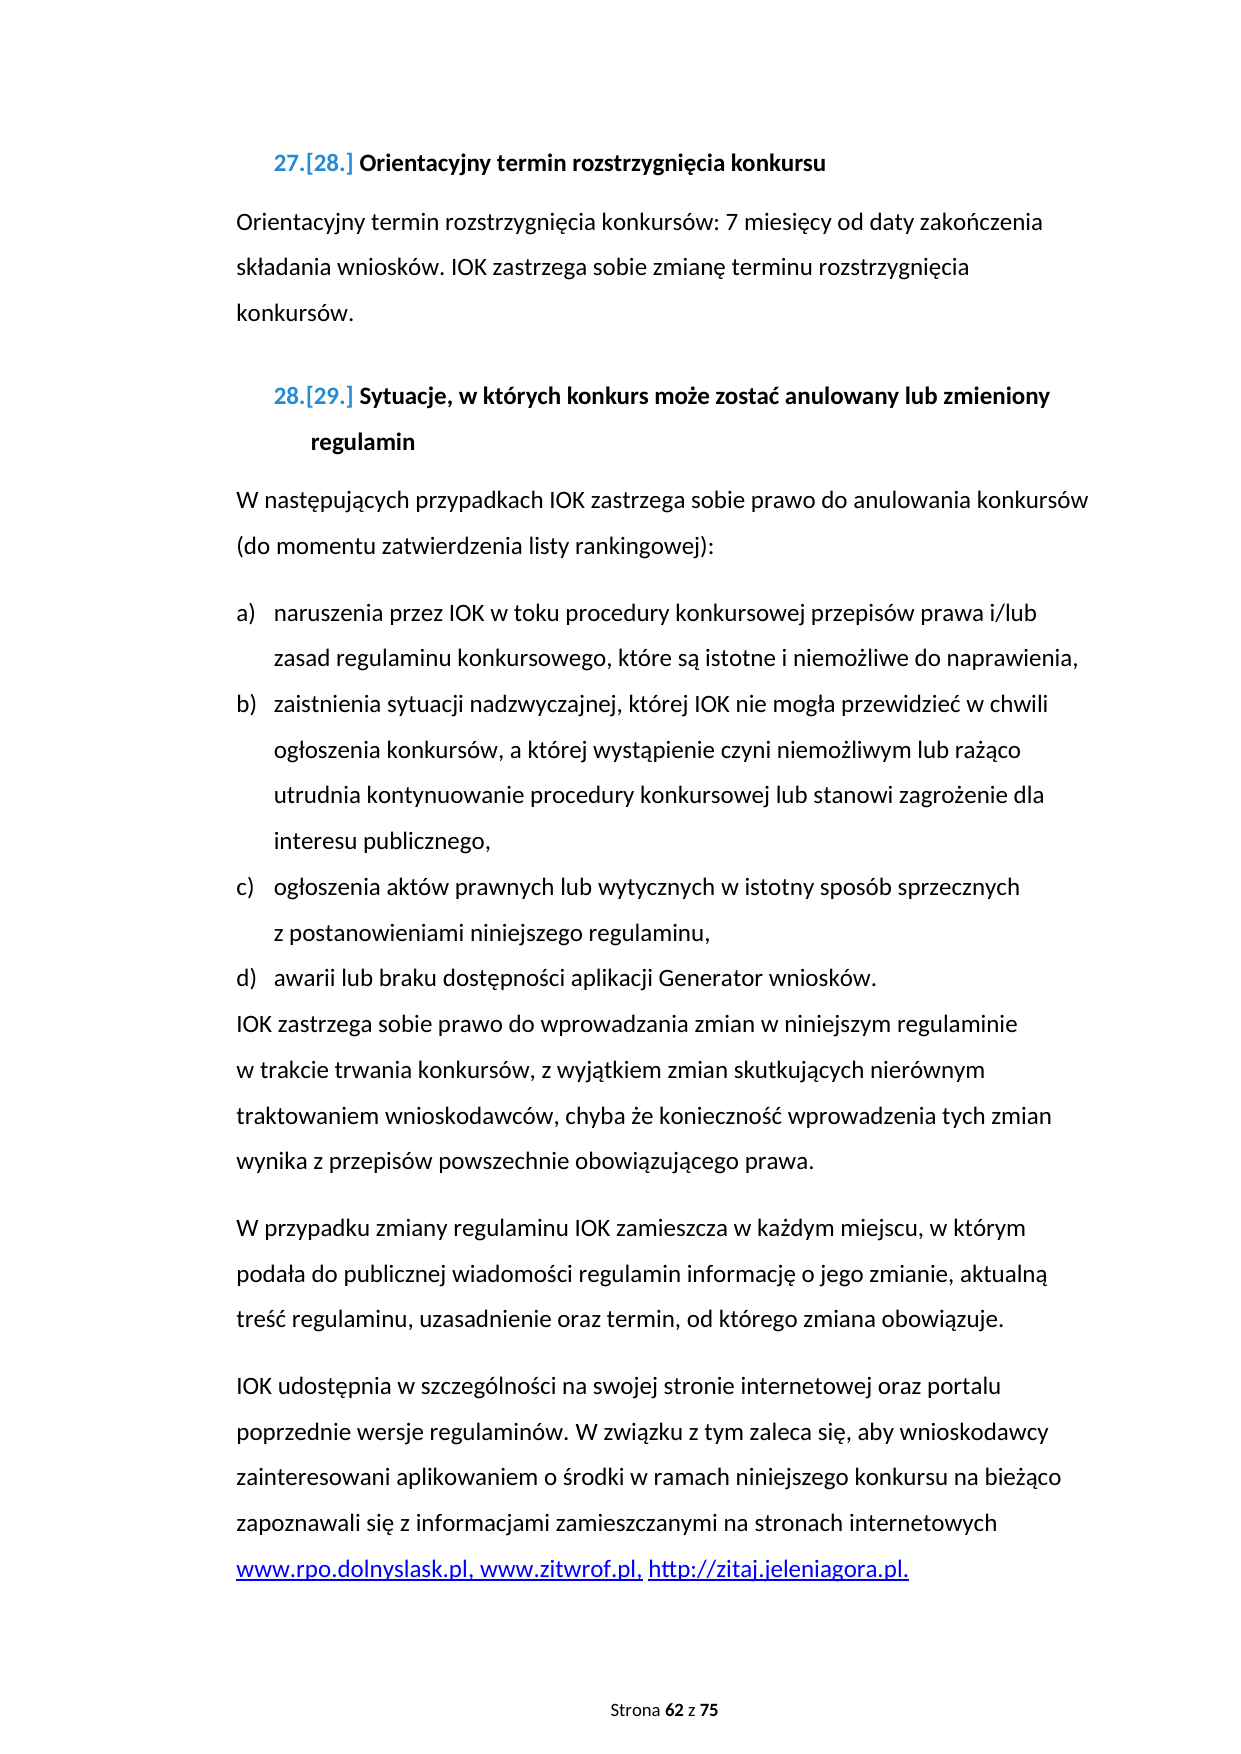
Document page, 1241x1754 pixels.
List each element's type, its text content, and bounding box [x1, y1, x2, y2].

list naruszenia przez IOK w toku procedury konkursowej przepisów prawa i/lub zasad regulaminu konkursowego, które są istotne i niemożliwe do naprawienia, [236, 597, 1093, 673]
list awarii lub braku dostępności aplikacji Generator wniosków. [236, 963, 1093, 993]
text IOK zastrzega sobie prawo do wprowadzania zmian w niniejszym regulaminie w trakcie trwania konkursów, z wyjątkiem zmian skutkujących nierównym traktowaniem wnioskodawców, chyba że konieczność wprowadzenia tych zmian wynika z przepisów powszechnie obowiązującego prawa. [236, 1008, 1093, 1176]
subtitle Orientacyjny termin rozstrzygnięcia konkursu [273, 148, 1093, 178]
text W przypadku zmiany regulaminu IOK zamieszcza w każdym miejscu, w którym podała do publicznej wiadomości regulamin informację o jego zmianie, aktualną treść regulaminu, uzasadnienie oraz termin, od którego zmiana obowiązuje. [236, 1212, 1093, 1334]
list zaistnienia sytuacji nadzwyczajnej, której IOK nie mogła przewidzieć w chwili ogłoszenia konkursów, a której wystąpienie czyni niemożliwym lub rażąco utrudnia kontynuowanie procedury konkursowej lub stanowi zagrożenie dla interesu publicznego, [236, 688, 1093, 856]
text IOK udostępnia w szczególności na swojej stronie internetowej oraz portalu poprzednie wersje regulaminów. W związku z tym zaleca się, aby wnioskodawcy zainteresowani aplikowaniem o środki w ramach niniejszego konkursu na bieżąco zapoznawali się z informacjami zamieszczanymi na stronach internetowych www.rpo.dolnyslask.pl, www.zitwrof.pl, http://zitaj.jeleniagora.pl. [236, 1370, 1093, 1583]
text W następujących przypadkach IOK zastrzega sobie prawo do anulowania konkursów (do momentu zatwierdzenia listy rankingowej): [236, 484, 1093, 561]
text Orientacyjny termin rozstrzygnięcia konkursów: 7 miesięcy od daty zakończenia składania wniosków. IOK zastrzega sobie zmianę terminu rozstrzygnięcia konkursów. [236, 206, 1093, 328]
list ogłoszenia aktów prawnych lub wytycznych w istotny sposób sprzecznych z postanowieniami niniejszego regulaminu, [236, 871, 1093, 947]
subtitle Sytuacje, w których konkurs może zostać anulowany lub zmieniony regulamin [273, 381, 1093, 457]
